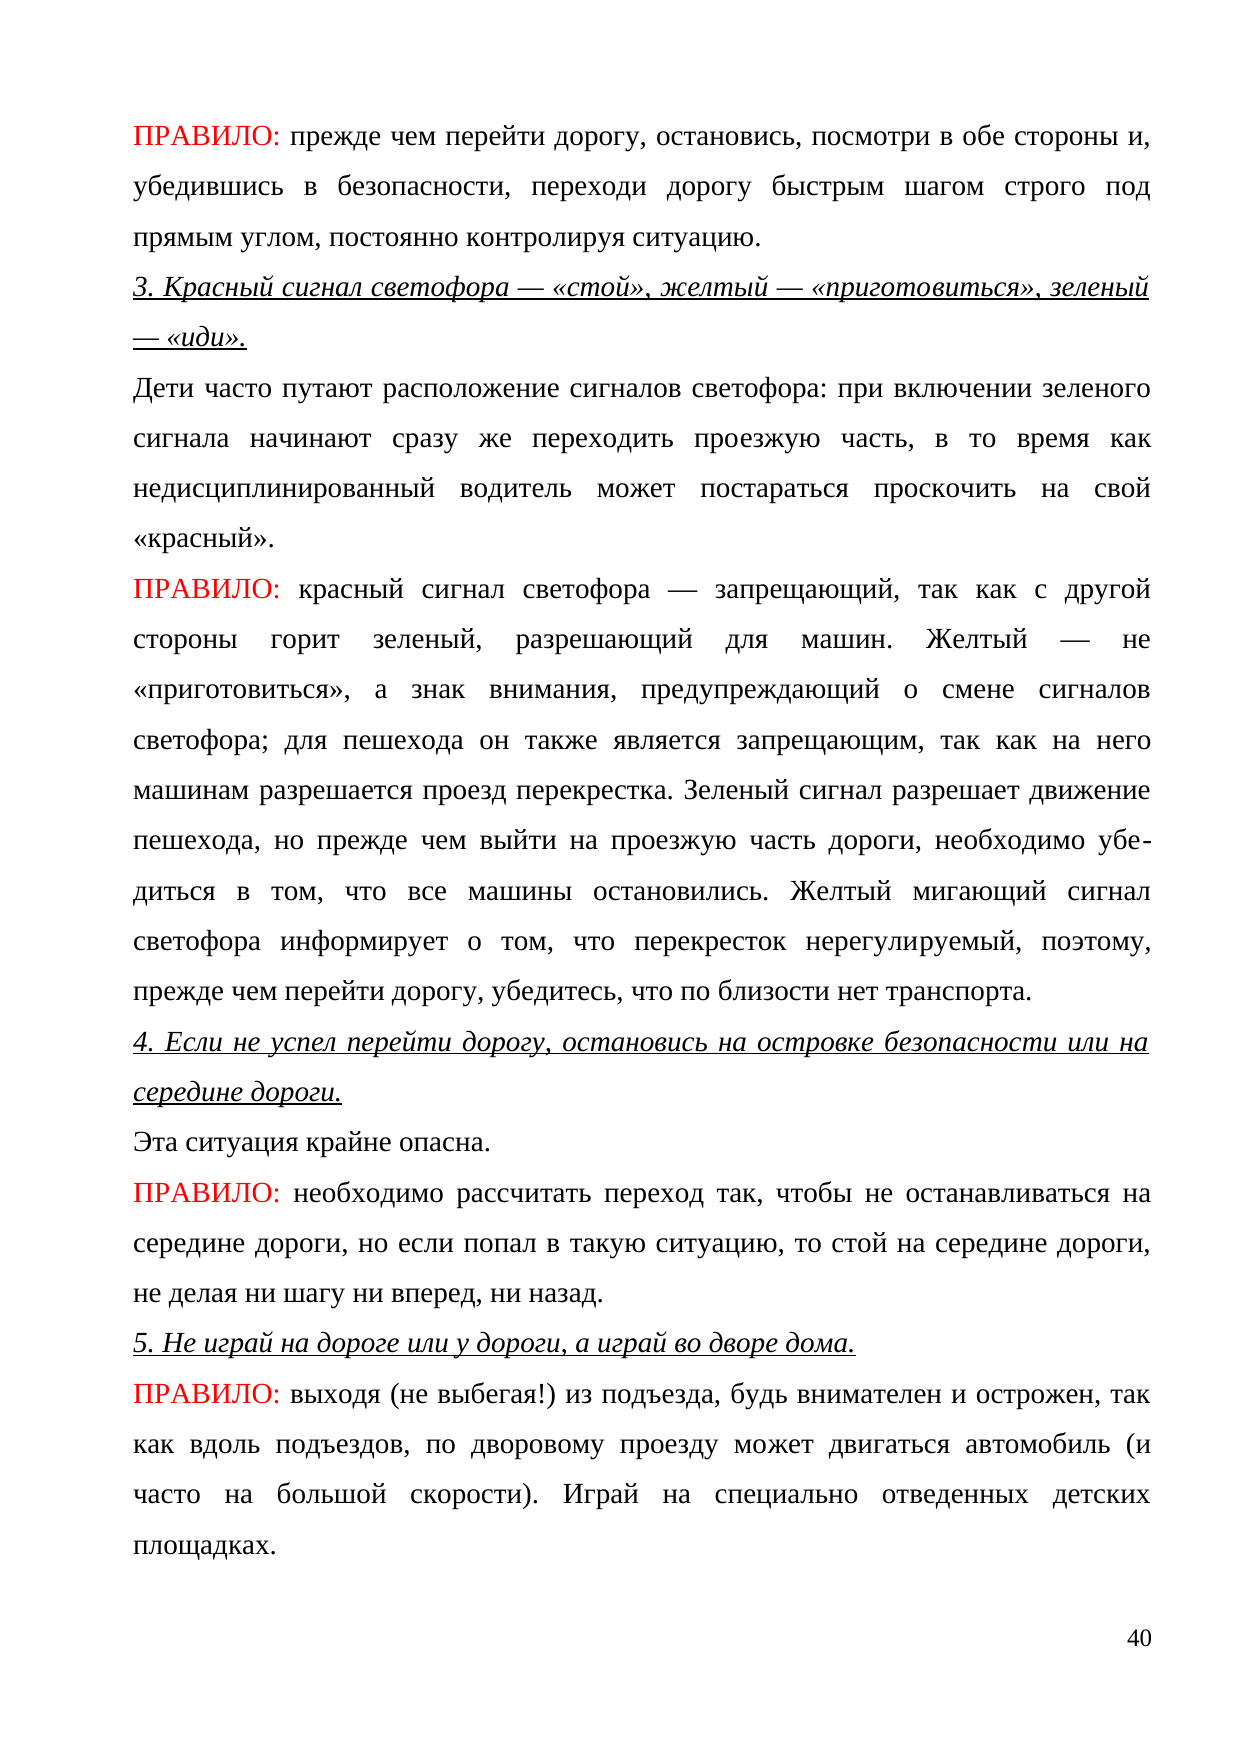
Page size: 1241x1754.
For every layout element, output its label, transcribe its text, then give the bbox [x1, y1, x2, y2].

text ПРАВИЛО: необходимо рассчитать переход так, чтобы не останавливаться на середине дороги, но если попал в такую ситуацию, то стой на середине дороги, не делая ни шагу ни вперед, ни назад. [133, 1175, 1152, 1309]
text 5. Не играй на дороге или у дороги, а играй во дворе дома. [133, 1326, 1152, 1359]
text Эта ситуация крайне опасна. [133, 1124, 1152, 1158]
text ПРАВИЛО: прежде чем перейти дорогу, остановись, посмотри в обе стороны и, убедившись в безопасности, переходи дорогу быстрым шагом строго под прямым углом, постоянно контролируя ситуацию. [133, 118, 1152, 252]
text 4. Если не успел перейти дорогу, остановись на островке безопасности или на середине дороги. [133, 1024, 1152, 1108]
text ПРАВИЛО: красный сигнал светофора — запрещающий, так как с другой стороны горит зеленый, разрешающий для машин. Желтый — не «приготовиться», а знак внимания, предупреждающий о смене сигналов светофора; для пешехода он также является запрещающим, так как на него машинам разрешается проезд перекрестка. Зеленый сигнал разрешает движение пешехода, но прежде чем выйти на проезжую часть дороги, необходимо убедиться в том, что все машины остановились. Желтый мигающий сигнал светофора информирует о том, что перекресток нерегулируемый, поэтому, прежде чем перейти дорогу, убедитесь, что по близости нет транспорта. [133, 571, 1152, 1007]
text Дети часто путают расположение сигналов светофора: при включении зеленого сигнала начинают сразу же переходить проезжую часть, в то время как недисциплинированный водитель может постараться проскочить на свой «красный». [133, 370, 1152, 554]
text 3. Красный сигнал светофора — «стой», желтый — «приготовиться», зеленый — «иди». [133, 269, 1152, 353]
text ПРАВИЛО: выходя (не выбегая!) из подъезда, будь внимателен и острожен, так как вдоль подъездов, по дворовому проезду может двигаться автомобиль (и часто на большой скорости). Играй на специально отведенных детских площадках. [133, 1376, 1152, 1560]
